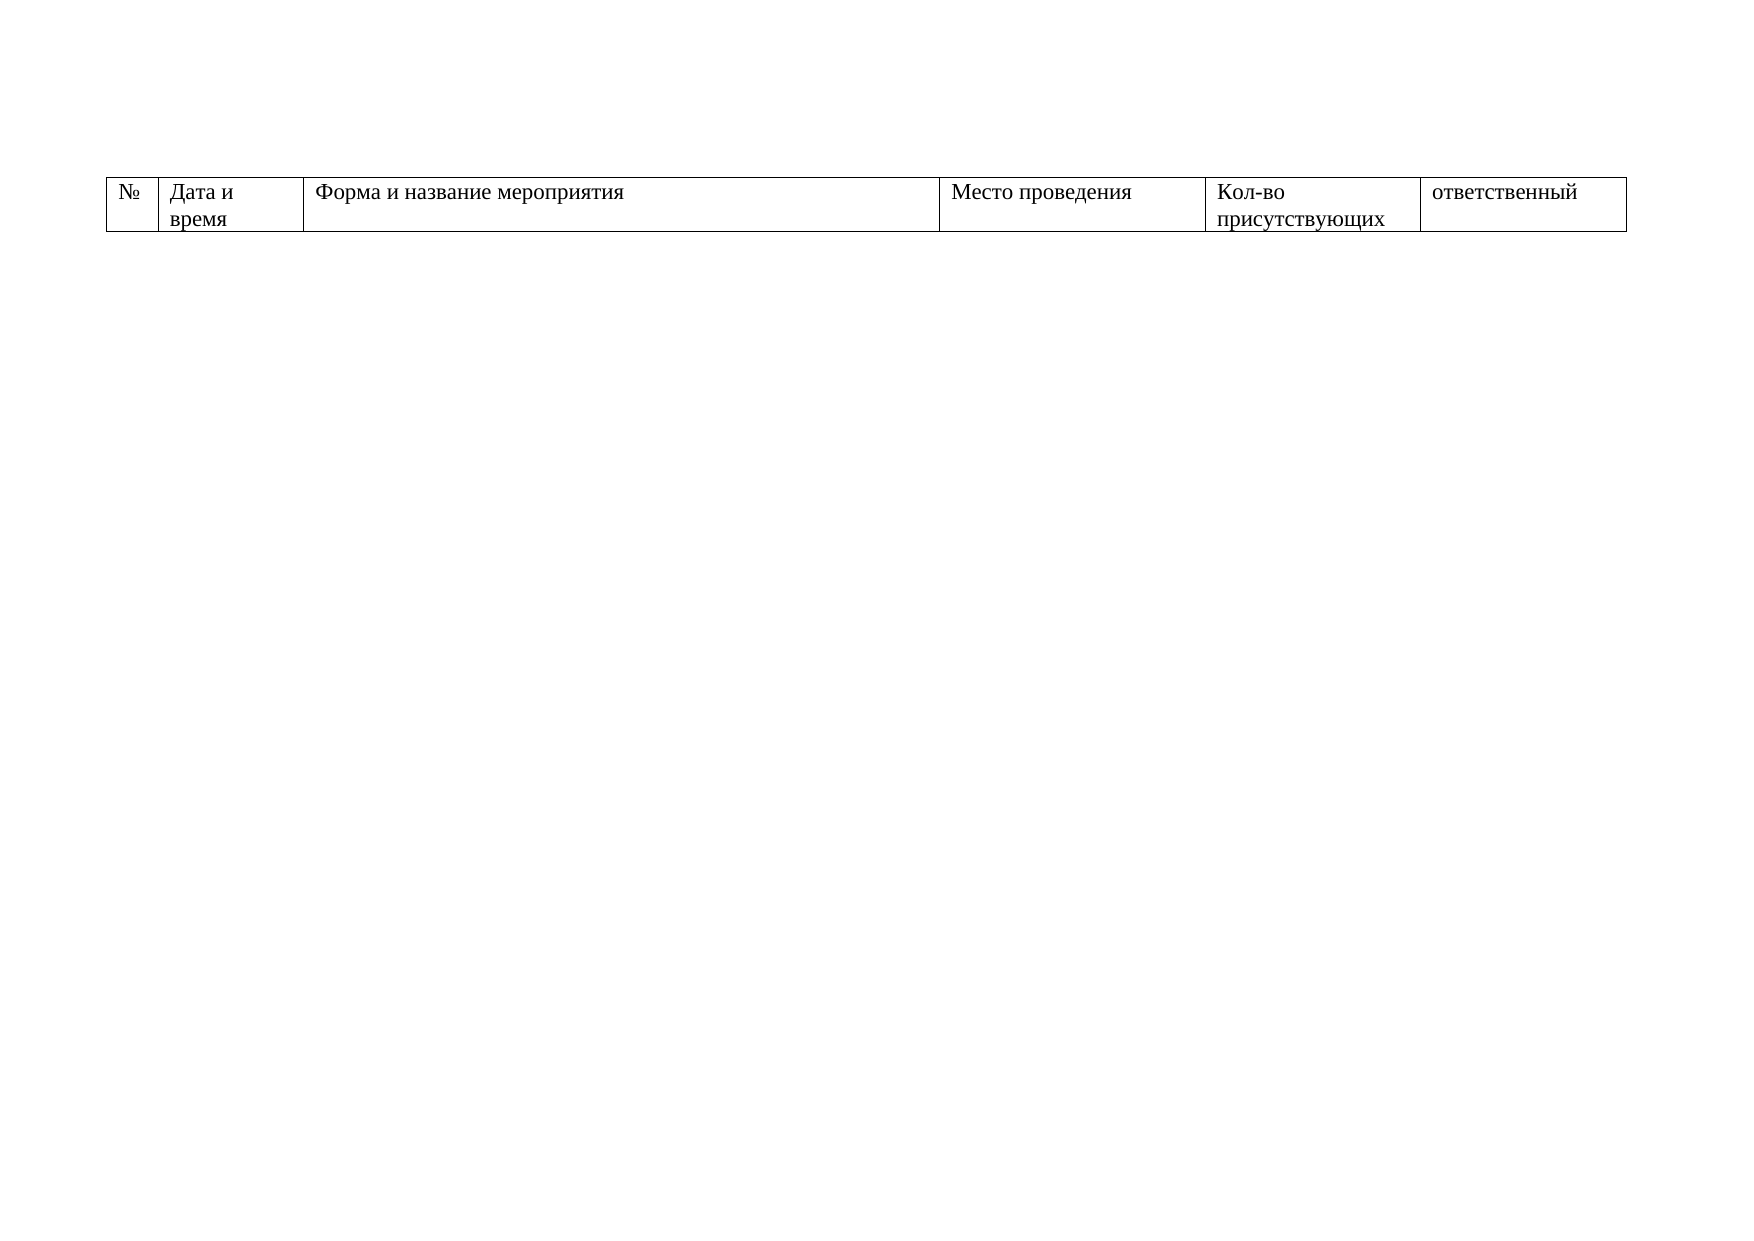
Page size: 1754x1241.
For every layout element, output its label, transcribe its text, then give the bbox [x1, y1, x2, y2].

table_header Место проведения [940, 178, 1205, 231]
table_header Кол-во присутствующих [1206, 178, 1420, 231]
table_header Форма и название мероприятия [304, 178, 939, 231]
table_header ответственный [1421, 178, 1626, 231]
table_header № [107, 178, 158, 231]
table_header Дата и время [159, 178, 303, 231]
